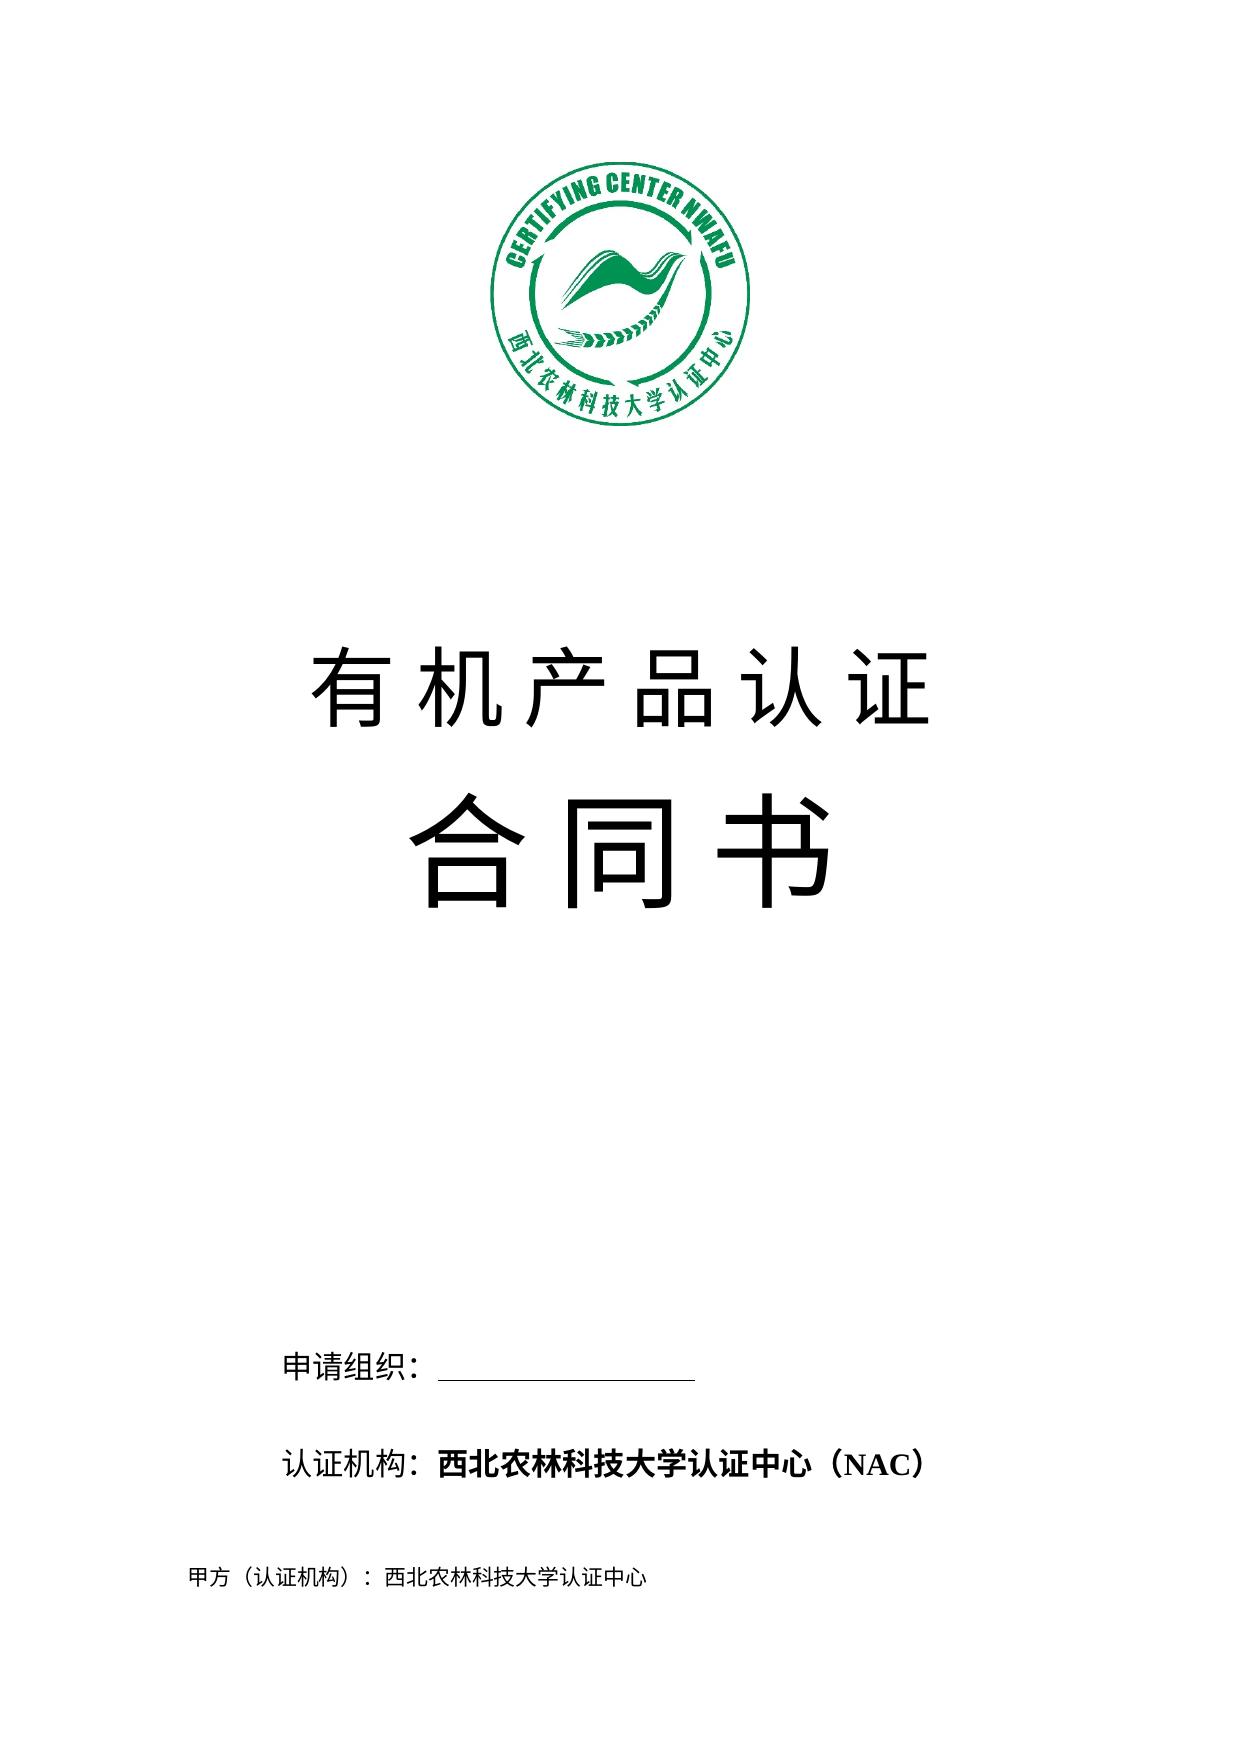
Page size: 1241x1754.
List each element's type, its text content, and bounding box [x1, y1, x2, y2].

text 认证机构：西北农林科技大学认证中心（NAC） [187, 1429, 1053, 1494]
text 申请组织： [187, 1332, 1053, 1397]
picture [490, 162, 750, 426]
text 有 机 产 品 认 证 [187, 617, 1053, 747]
text 合 同 书 [187, 747, 1053, 942]
text 甲方（认证机构）：西北农林科技大学认证中心 [187, 1559, 1053, 1592]
